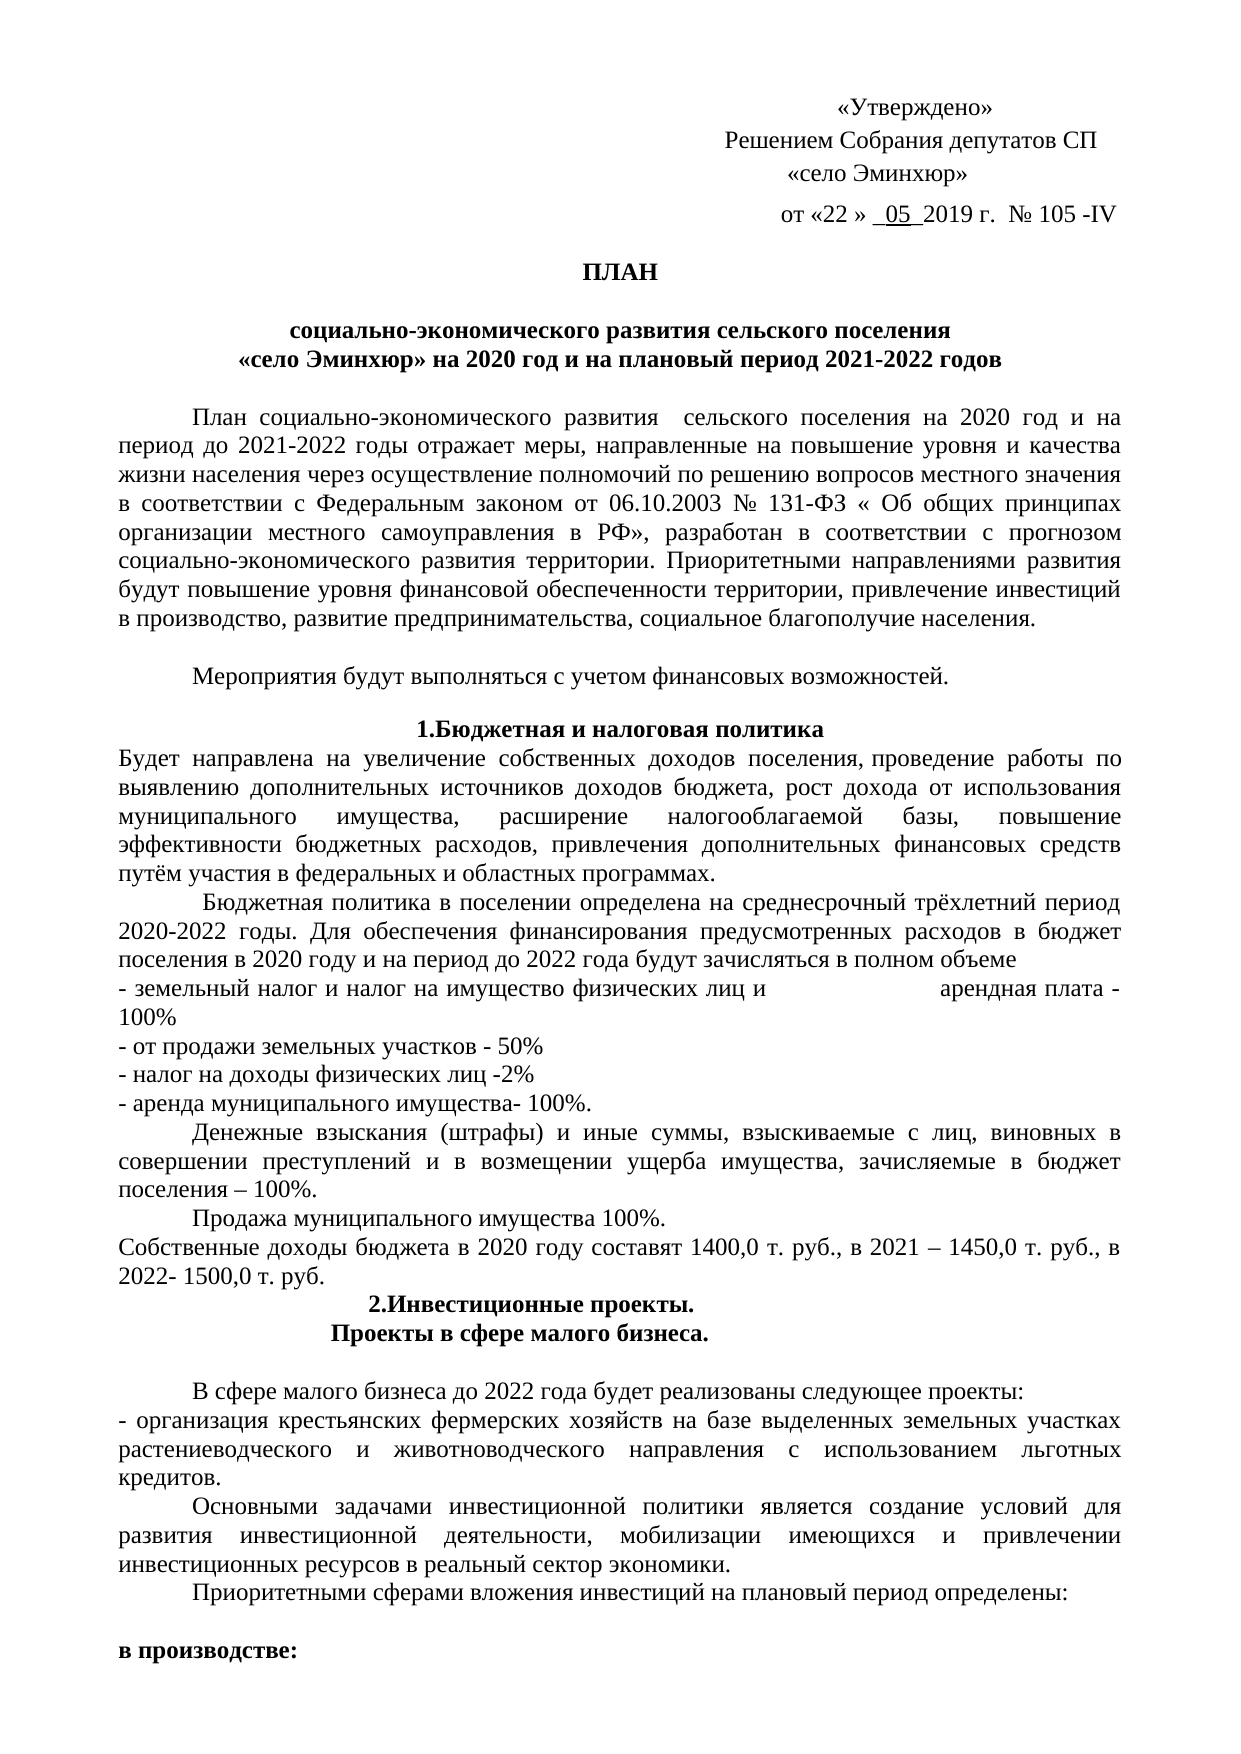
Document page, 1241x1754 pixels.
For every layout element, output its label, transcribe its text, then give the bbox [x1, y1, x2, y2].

text Мероприятия будут выполняться с учетом финансовых возможностей. [118, 661, 1122, 689]
text Бюджетная политика в поселении определена на среднесрочный трёхлетний период 2020-2022 годы. Для обеспечения финансирования предусмотренных расходов в бюджет поселения в 2020 году и на период до 2022 года будут зачисляться в полном объеме [118, 887, 1122, 973]
text социально-экономического развития сельского поселения [118, 315, 1122, 344]
text в производстве: [118, 1635, 1122, 1664]
text - организация крестьянских фермерских хозяйств на базе выделенных земельных участках растениеводческого и животноводческого направления с использованием льготных кредитов. [118, 1405, 1122, 1491]
text «село Эминхюр» на 2020 год и на плановый период 2021-2022 годов [118, 344, 1122, 372]
text «Утверждено» [118, 92, 1122, 121]
text В сфере малого бизнеса до 2022 года будет реализованы следующее проекты: [118, 1376, 1122, 1405]
text - налог на доходы физических лиц -2% [118, 1059, 1122, 1088]
text Собственные доходы бюджета в 2020 году составят 1400,0 т. руб., в 2021 – 1450,0 т. руб., в 2022- 1500,0 т. руб. [118, 1232, 1122, 1289]
text 1.Бюджетная и налоговая политика [118, 714, 1122, 743]
text «село Эминхюр» [118, 158, 1122, 187]
text - аренда муниципального имущества- 100%. [118, 1088, 1122, 1117]
text - земельный налог и налог на имущество физических лиц и арендная плата - 100% [118, 973, 1122, 1031]
text Основными задачами инвестиционной политики является создание условий для развития инвестиционной деятельности, мобилизации имеющихся и привлечении инвестиционных ресурсов в реальный сектор экономики. [118, 1491, 1122, 1577]
text ПЛАН [118, 257, 1122, 286]
text - от продажи земельных участков - 50% [118, 1031, 1122, 1059]
text Будет направлена на увеличение собственных доходов поселения, проведение работы по выявлению дополнительных источников доходов бюджета, рост дохода от использования муниципального имущества, расширение налогооблагаемой базы, повышение эффективности бюджетных расходов, привлечения дополнительных финансовых средств путём участия в федеральных и областных программах. [118, 743, 1122, 887]
text от «22 » _05_2019 г. № 105 -IV [118, 199, 1122, 228]
text 2.Инвестиционные проекты. [118, 1289, 1122, 1318]
text Решением Собрания депутатов СП [118, 125, 1122, 154]
text Продажа муниципального имущества 100%. [118, 1203, 1122, 1232]
text Проекты в сфере малого бизнеса. [118, 1318, 1122, 1347]
text Денежные взыскания (штрафы) и иные суммы, взыскиваемые с лиц, виновных в совершении преступлений и в возмещении ущерба имущества, зачисляемые в бюджет поселения – 100%. [118, 1117, 1122, 1203]
text Приоритетными сферами вложения инвестиций на плановый период определены: [118, 1577, 1122, 1606]
text План социально-экономического развития сельского поселения на 2020 год и на период до 2021-2022 годы отражает меры, направленные на повышение уровня и качества жизни населения через осуществление полномочий по решению вопросов местного значения в соответствии с Федеральным законом от 06.10.2003 № 131-ФЗ « Об общих принципах организации местного самоуправления в РФ», разработан в соответствии с прогнозом социально-экономического развития территории. Приоритетными направлениями развития будут повышение уровня финансовой обеспеченности территории, привлечение инвестиций в производство, развитие предпринимательства, социальное благополучие населения. [118, 402, 1122, 632]
